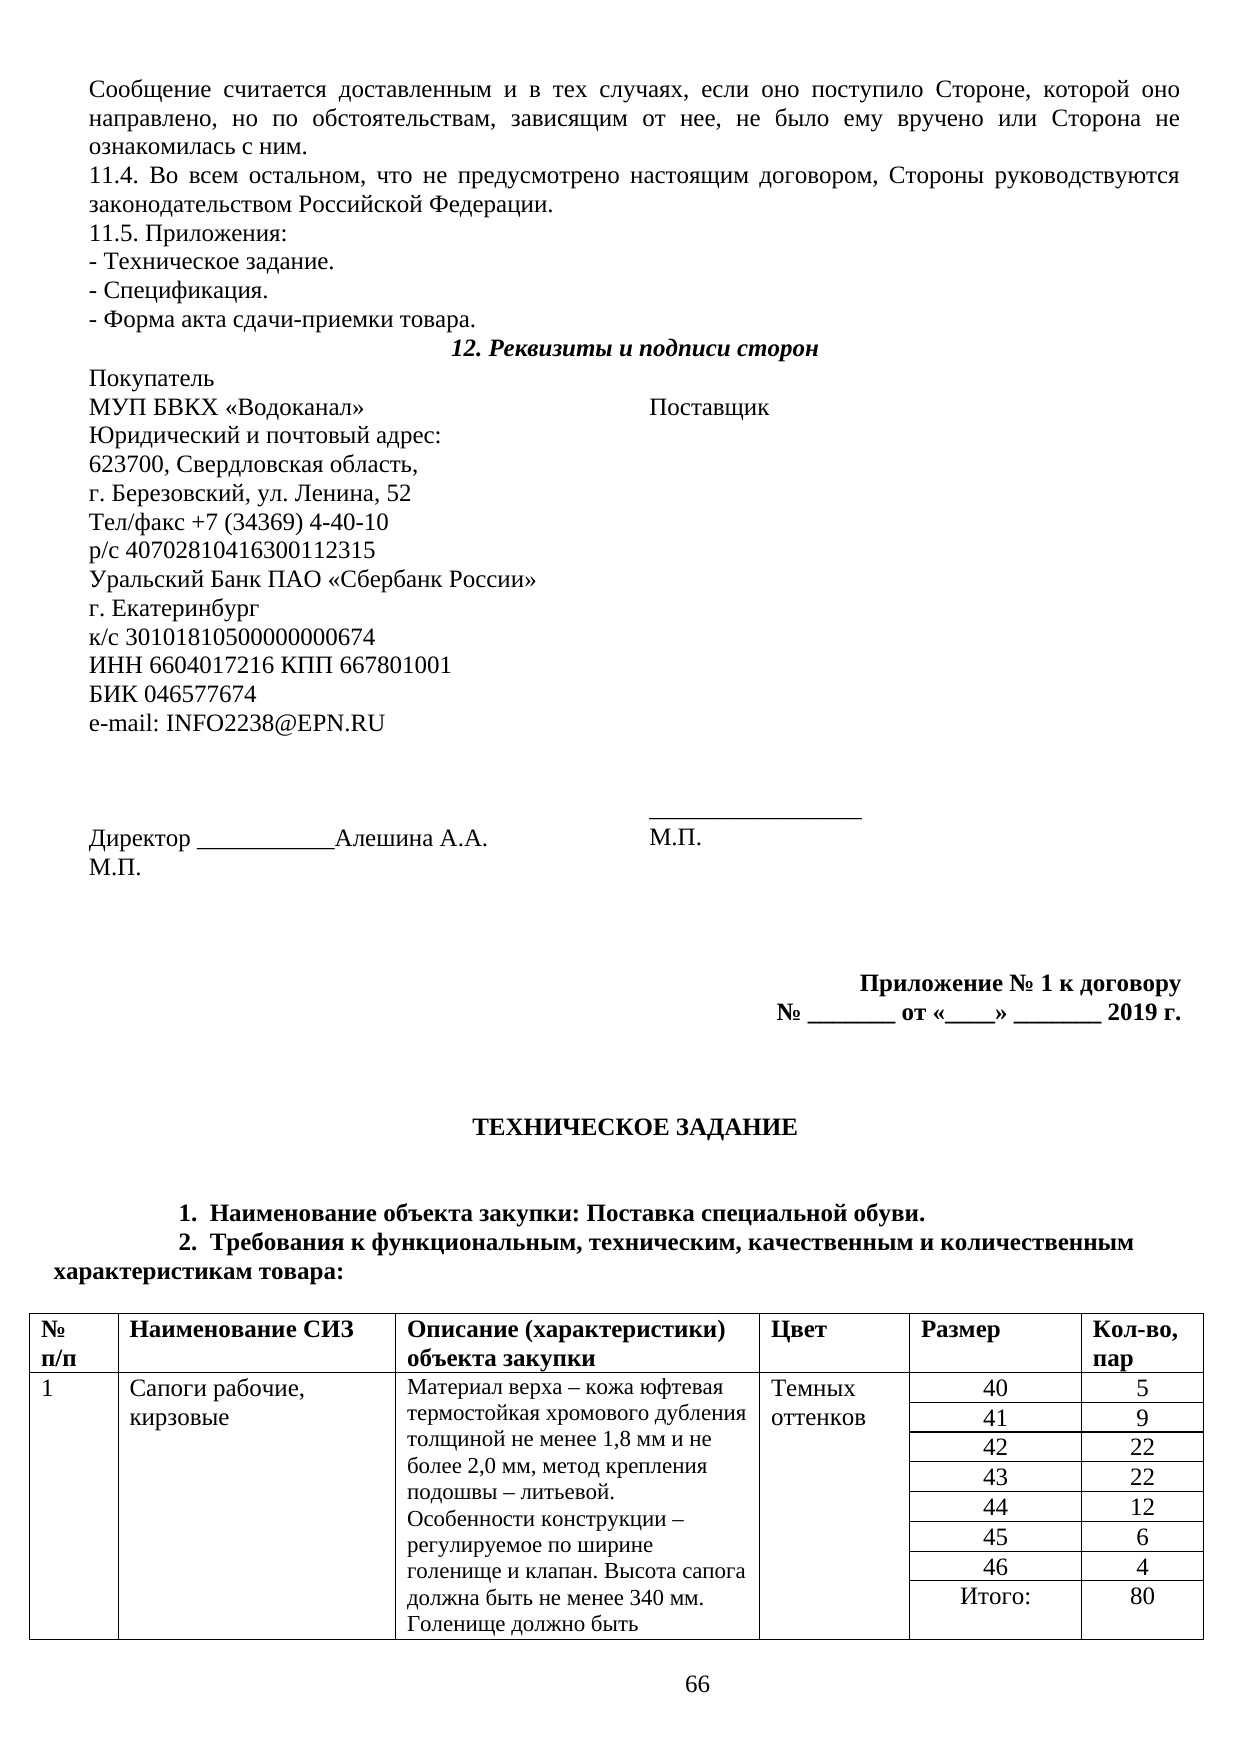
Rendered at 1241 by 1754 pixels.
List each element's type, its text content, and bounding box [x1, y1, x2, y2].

table_header Цвет [760, 1314, 909, 1372]
table_header Покупатель МУП БВКХ «Водоканал» Юридический и почтовый адрес: 623700, Свердловская область, г. Березовский, ул. Ленина, 52 Тел/факс +7 (34369) 4-40-10 р/с 40702810416300112315 Уральский Банк ПАО «Сбербанк России» г. Екатеринбург к/с 30101810500000000674 ИНН 6604017216 КПП 667801001 БИК 046577674 e-mail: INFO2238@EPN.RU Директор ___________Алешина А.А. М.П. [87, 361, 647, 882]
text № _______ от «____» _______ 2019 г. [89, 997, 1181, 1026]
table_cell 40 [910, 1373, 1081, 1402]
text Сообщение считается доставленным и в тех случаях, если оно поступило Стороне, которой оно направлено, но по обстоятельствам, зависящим от нее, не было ему вручено или Сторона не ознакомилась с ним. [89, 74, 1181, 160]
table_cell 4 [1082, 1552, 1203, 1580]
table_cell 80 [1082, 1581, 1203, 1639]
table_cell 22 [1082, 1462, 1203, 1491]
table_cell 43 [910, 1462, 1081, 1491]
table_header Наименование СИЗ [119, 1314, 395, 1372]
table_cell 12 [1082, 1492, 1203, 1521]
text - Спецификация. [89, 275, 1181, 304]
table_header Поставщик _________________ М.П. [648, 361, 1180, 882]
table_cell 46 [910, 1552, 1081, 1580]
table_header Кол-во, пар [1082, 1314, 1203, 1372]
table_cell 9 [1082, 1403, 1203, 1431]
text 11.5. Приложения: [89, 218, 1181, 246]
table_cell 6 [1082, 1522, 1203, 1551]
text 2. Требования к функциональным, техническим, качественным и количественным характеристикам товара: [53, 1227, 1181, 1284]
text 1. Наименование объекта закупки: Поставка специальной обуви. [53, 1198, 1181, 1227]
text - Форма акта сдачи-приемки товара. [89, 304, 1181, 333]
table_header Размер [910, 1314, 1081, 1372]
table_header № п/п [30, 1314, 118, 1372]
table_cell Итого: [910, 1581, 1081, 1639]
table_cell 44 [910, 1492, 1081, 1521]
table_cell 22 [1082, 1433, 1203, 1461]
table_cell 1 [30, 1373, 118, 1639]
table_cell 42 [910, 1433, 1081, 1461]
table_cell 41 [910, 1403, 1081, 1431]
text 11.4. Во всем остальном, что не предусмотрено настоящим договором, Стороны руководствуются законодательством Российской Федерации. [89, 160, 1181, 218]
table_cell 45 [910, 1522, 1081, 1551]
table_cell 5 [1082, 1373, 1203, 1402]
table_cell Темных оттенков [760, 1373, 909, 1639]
text 12. Реквизиты и подписи сторон [89, 333, 1181, 361]
table_cell Материал верха – кожа юфтевая термостойкая хромового дубления толщиной не менее 1,8 мм и не более 2,0 мм, метод крепления подошвы – литьевой. Особенности конструкции – регулируемое по ширине голенище и клапан. Высота сапога должна быть не менее 340 мм. Голенище должно быть выполнено из кирзы толщиной не менее 1,0 мм и не более 1,4 мм. Подклад под союзку – должно быть полотно иглопробивное, устойчивое к истиранию. Подносок должен быть термопластический материал. Подошва должна быть полиуретан (износоустойчивая, устойчива к скольжению), должна обладать маслобензостойкими и кислотощелочестойкими свойствами - МБС, КЩС не менее 20%. Конструкция подошвы с залитым задником должна обеспечивать защиту пяточной части. Классификация по защитным свойствам: См (скольжения по мокрым, загрязненным и другим поверхностям), от (общих производственных загрязнений) ГОСТ 28507-99 Документы: Сертификат соответствия ТР ТС 019/2011 [396, 1373, 759, 1639]
text - Техническое задание. [89, 246, 1181, 275]
table_header Описание (характеристики) объекта закупки [396, 1314, 759, 1372]
table_cell Сапоги рабочие, кирзовые [119, 1373, 395, 1639]
text Приложение № 1 к договору [89, 968, 1181, 997]
text ТЕХНИЧЕСКОЕ ЗАДАНИЕ [89, 1112, 1181, 1141]
